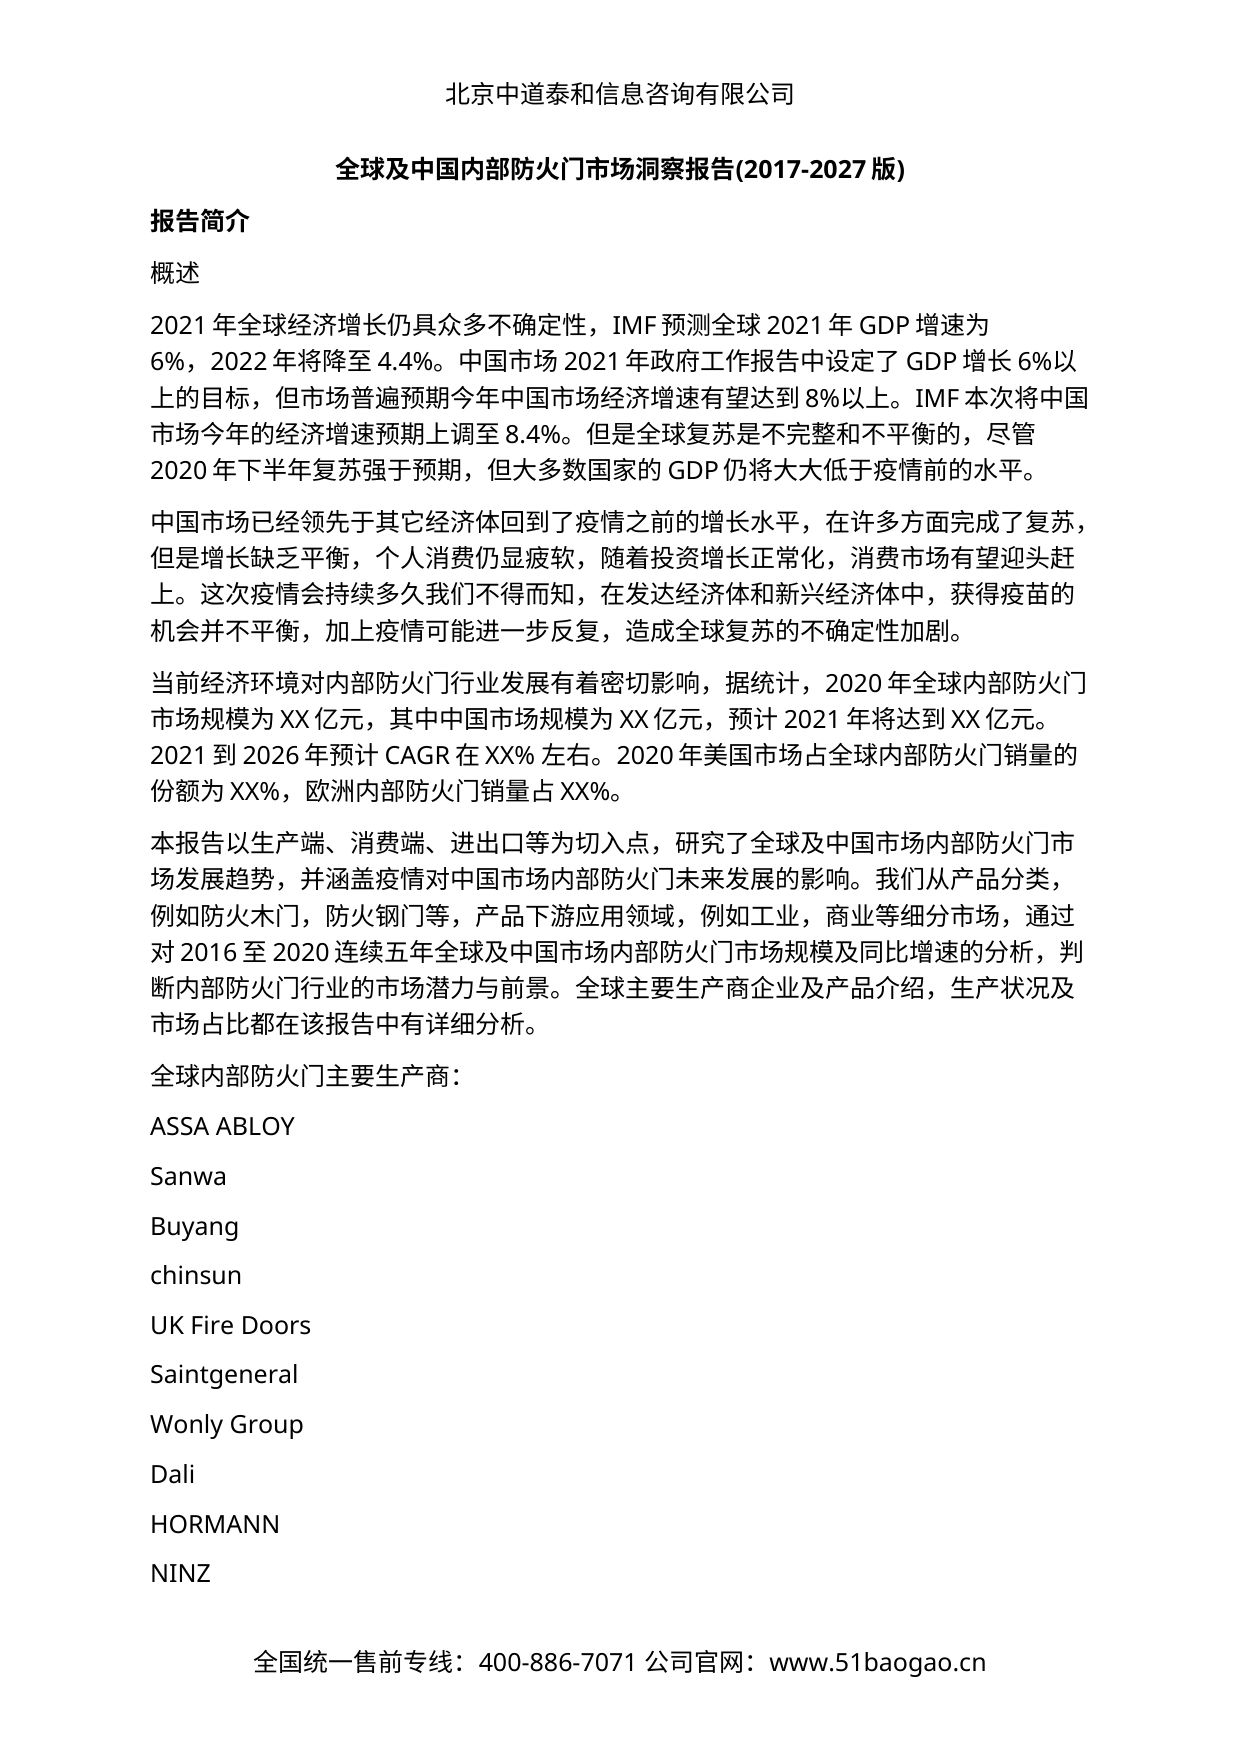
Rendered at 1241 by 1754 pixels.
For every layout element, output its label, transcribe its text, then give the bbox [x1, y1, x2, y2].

text 2021年全球经济增长仍具众多不确定性，IMF预测全球2021年GDP增速为6%，2022年将降至4.4%。中国市场2021年政府工作报告中设定了GDP增长6%以上的目标，但市场普遍预期今年中国市场经济增速有望达到8%以上。IMF本次将中国市场今年的经济增速预期上调至8.4%。但是全球复苏是不完整和不平衡的，尽管2020年下半年复苏强于预期，但大多数国家的GDP仍将大大低于疫情前的水平。 [150, 306, 1090, 487]
text 本报告以生产端、消费端、进出口等为切入点，研究了全球及中国市场内部防火门市场发展趋势，并涵盖疫情对中国市场内部防火门未来发展的影响。我们从产品分类，例如防火木门，防火钢门等，产品下游应用领域，例如工业，商业等细分市场，通过对2016至2020连续五年全球及中国市场内部防火门市场规模及同比增速的分析，判断内部防火门行业的市场潜力与前景。全球主要生产商企业及产品介绍，生产状况及市场占比都在该报告中有详细分析。 [150, 824, 1090, 1041]
text Sanwa [150, 1158, 1090, 1192]
text Wonly Group [150, 1407, 1090, 1441]
text 全球及中国内部防火门市场洞察报告(2017-2027版) [150, 150, 1090, 186]
text 全球内部防火门主要生产商： [150, 1057, 1090, 1093]
text HORMANN [150, 1506, 1090, 1540]
text 中国市场已经领先于其它经济体回到了疫情之前的增长水平，在许多方面完成了复苏，但是增长缺乏平衡，个人消费仍显疲软，随着投资增长正常化，消费市场有望迎头赶上。这次疫情会持续多久我们不得而知，在发达经济体和新兴经济体中，获得疫苗的机会并不平衡，加上疫情可能进一步反复，造成全球复苏的不确定性加剧。 [150, 502, 1090, 647]
text Dali [150, 1457, 1090, 1491]
text 概述 [150, 254, 1090, 290]
text 报告简介 [150, 202, 1090, 238]
text NINZ [150, 1556, 1090, 1590]
text Saintgeneral [150, 1357, 1090, 1391]
text Buyang [150, 1208, 1090, 1242]
text ASSA ABLOY [150, 1109, 1090, 1143]
text UK Fire Doors [150, 1307, 1090, 1342]
text chinsun [150, 1258, 1090, 1292]
text 当前经济环境对内部防火门行业发展有着密切影响，据统计，2020年全球内部防火门市场规模为XX亿元，其中中国市场规模为XX亿元，预计2021年将达到XX亿元。2021到2026年预计CAGR在XX% 左右。2020年美国市场占全球内部防火门销量的份额为XX%，欧洲内部防火门销量占XX%。 [150, 663, 1090, 808]
